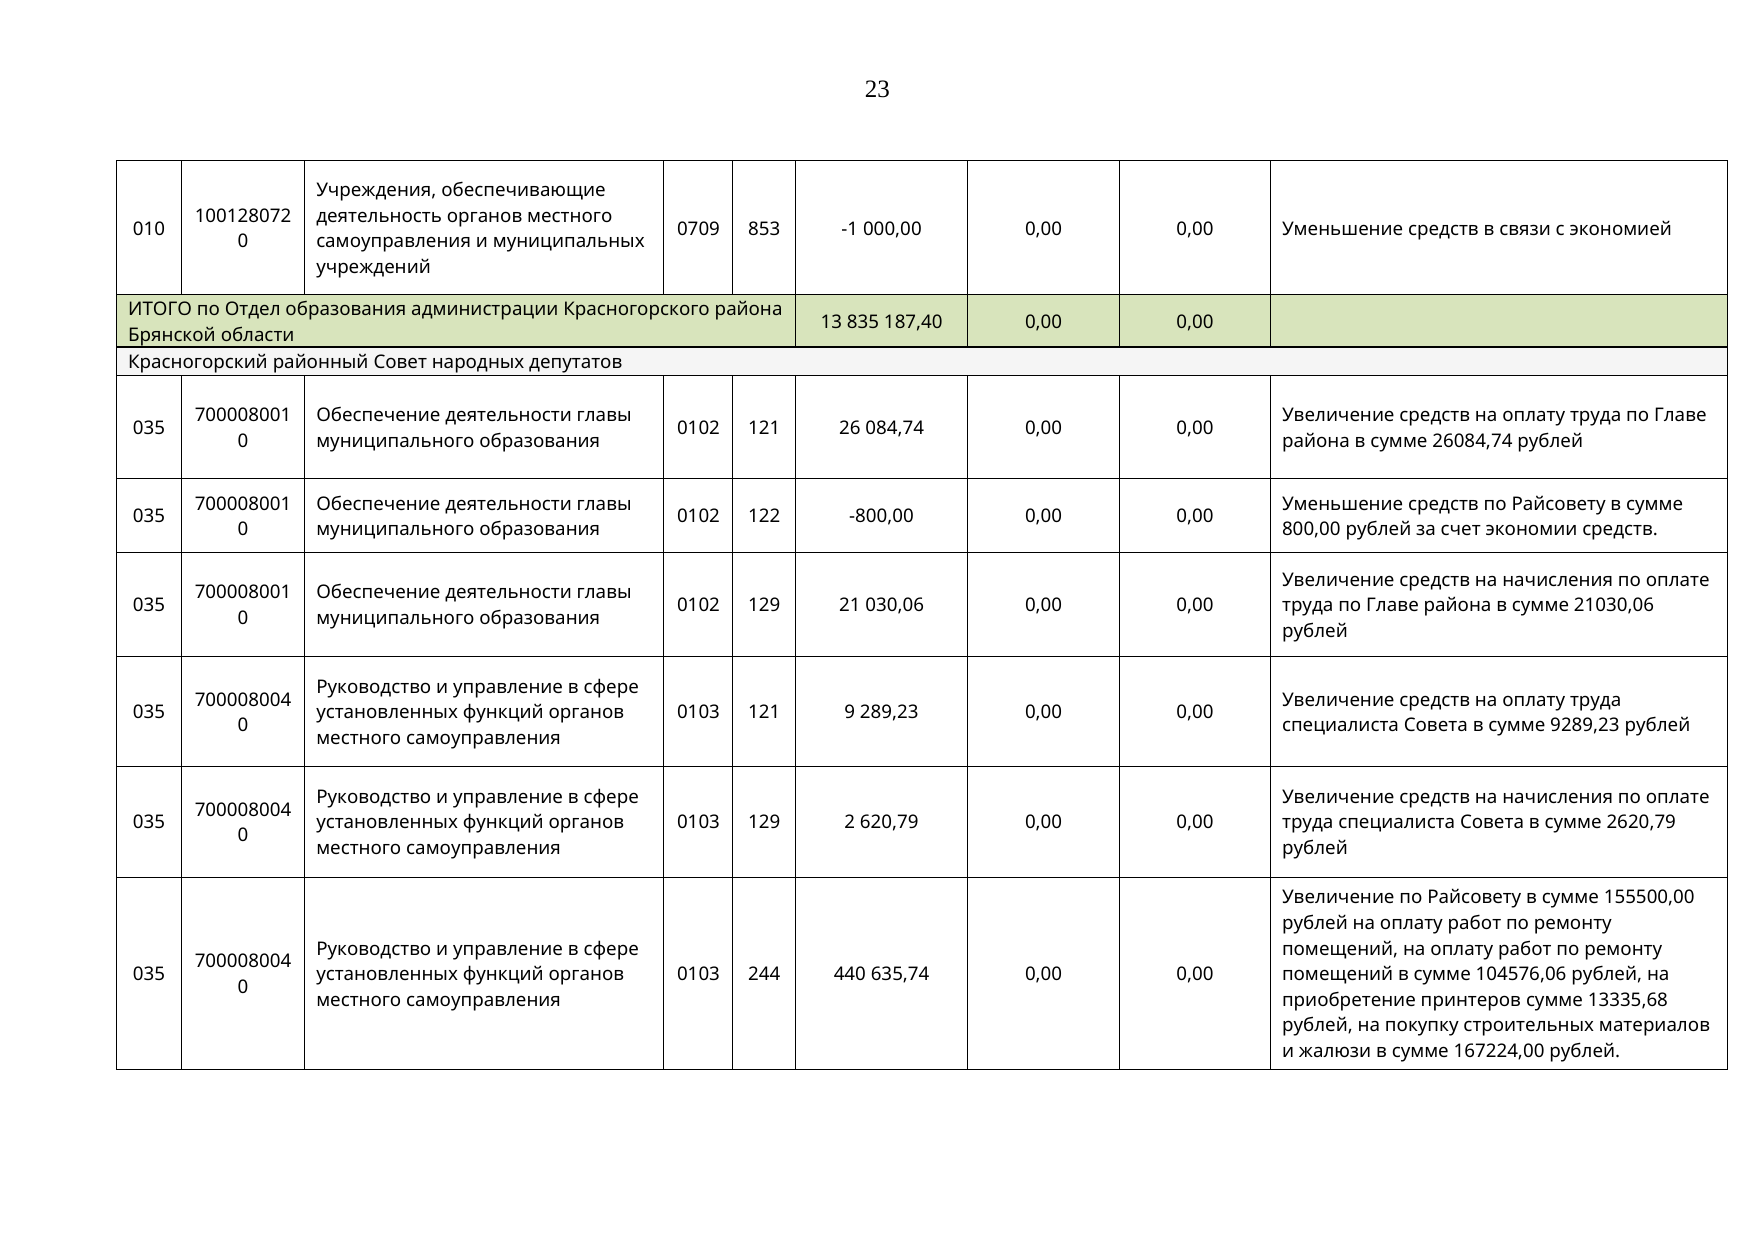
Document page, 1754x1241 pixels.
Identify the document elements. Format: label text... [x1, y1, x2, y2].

table_cell 7000080010 [182, 553, 304, 656]
table_cell 0709 [664, 161, 732, 294]
table_cell 7000080010 [182, 376, 304, 478]
table_cell Обеспечение деятельности главы муниципального образования [305, 553, 663, 656]
table_cell Увеличение средств на начисления по оплате труда по Главе района в сумме 21030,06 рублей [1271, 553, 1727, 656]
table_cell 1001280720 [182, 161, 304, 294]
table_cell 7000080040 [182, 767, 304, 877]
table_cell 0102 [664, 553, 732, 656]
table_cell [305, 161, 663, 294]
table_cell 035 [117, 767, 181, 877]
table_cell 0,00 [968, 295, 1119, 346]
table_cell Уменьшение средств по Райсовету в сумме 800,00 рублей за счет экономии средств. [1271, 479, 1727, 552]
table_cell 7000080010 [182, 479, 304, 552]
table_cell 035 [117, 657, 181, 766]
table_cell 129 [733, 767, 795, 877]
table_cell 122 [733, 479, 795, 552]
table_cell 0,00 [1120, 295, 1270, 346]
table_cell Красногорский районный Совет народных депутатов [117, 348, 1727, 375]
table_cell Уменьшение средств в связи с экономией [1271, 161, 1727, 294]
table_cell 440 635,74 [796, 878, 967, 1069]
table_cell 853 [733, 161, 795, 294]
table_cell 0,00 [968, 161, 1119, 294]
table_cell 121 [733, 376, 795, 478]
table_cell -800,00 [796, 479, 967, 552]
table_cell -1 000,00 [796, 161, 967, 294]
table_cell Руководство и управление в сфере установленных функций органов местного самоуправления [305, 657, 663, 766]
table_cell 010 [117, 161, 181, 294]
table_cell Увеличение средств на начисления по оплате труда специалиста Совета в сумме 2620,79 рублей [1271, 767, 1727, 877]
table_cell 9 289,23 [796, 657, 967, 766]
table_cell 0,00 [968, 878, 1119, 1069]
table_cell Руководство и управление в сфере установленных функций органов местного самоуправления [305, 767, 663, 877]
table_cell 0102 [664, 479, 732, 552]
table_cell 0,00 [1120, 553, 1270, 656]
table_cell 0,00 [968, 767, 1119, 877]
table_cell 0,00 [1120, 878, 1270, 1069]
table_cell 21 030,06 [796, 553, 967, 656]
table_cell Увеличение средств на оплату труда специалиста Совета в сумме 9289,23 рублей [1271, 657, 1727, 766]
table_cell 0,00 [968, 553, 1119, 656]
table_cell 7000080040 [182, 878, 304, 1069]
table_cell 26 084,74 [796, 376, 967, 478]
table_cell 0103 [664, 767, 732, 877]
table_cell [1271, 295, 1727, 346]
table_cell 0,00 [1120, 767, 1270, 877]
table_cell 035 [117, 878, 181, 1069]
table_cell 129 [733, 553, 795, 656]
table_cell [305, 878, 663, 1069]
table_cell 0103 [664, 657, 732, 766]
table_cell Увеличение по Райсовету в сумме 155500,00 рублей на оплату работ по ремонту помещений, на оплату работ по ремонту помещений в сумме 104576,06 рублей, на приобретение принтеров сумме 13335,68 рублей, на покупку строительных материалов и жалюзи в сумме 167224,00 рублей. [1271, 878, 1727, 1069]
table_cell Обеспечение деятельности главы муниципального образования [305, 376, 663, 478]
table_cell 244 [733, 878, 795, 1069]
table_cell 0102 [664, 376, 732, 478]
table_cell 035 [117, 479, 181, 552]
table_cell 0,00 [1120, 479, 1270, 552]
table_cell 0103 [664, 878, 732, 1069]
table_cell 0,00 [968, 479, 1119, 552]
table_cell 13 835 187,40 [796, 295, 967, 346]
table_cell Обеспечение деятельности главы муниципального образования [305, 479, 663, 552]
table_cell 035 [117, 376, 181, 478]
table_cell 121 [733, 657, 795, 766]
table_cell 2 620,79 [796, 767, 967, 877]
table_cell 7000080040 [182, 657, 304, 766]
table_cell 0,00 [968, 376, 1119, 478]
table_cell 0,00 [1120, 376, 1270, 478]
table_cell Увеличение средств на оплату труда по Главе района в сумме 26084,74 рублей [1271, 376, 1727, 478]
table_cell ИТОГО по Отдел образования администрации Красногорского района Брянской области [117, 295, 795, 346]
table_cell 0,00 [1120, 657, 1270, 766]
table_cell 0,00 [968, 657, 1119, 766]
table_cell 0,00 [1120, 161, 1270, 294]
table_cell 035 [117, 553, 181, 656]
